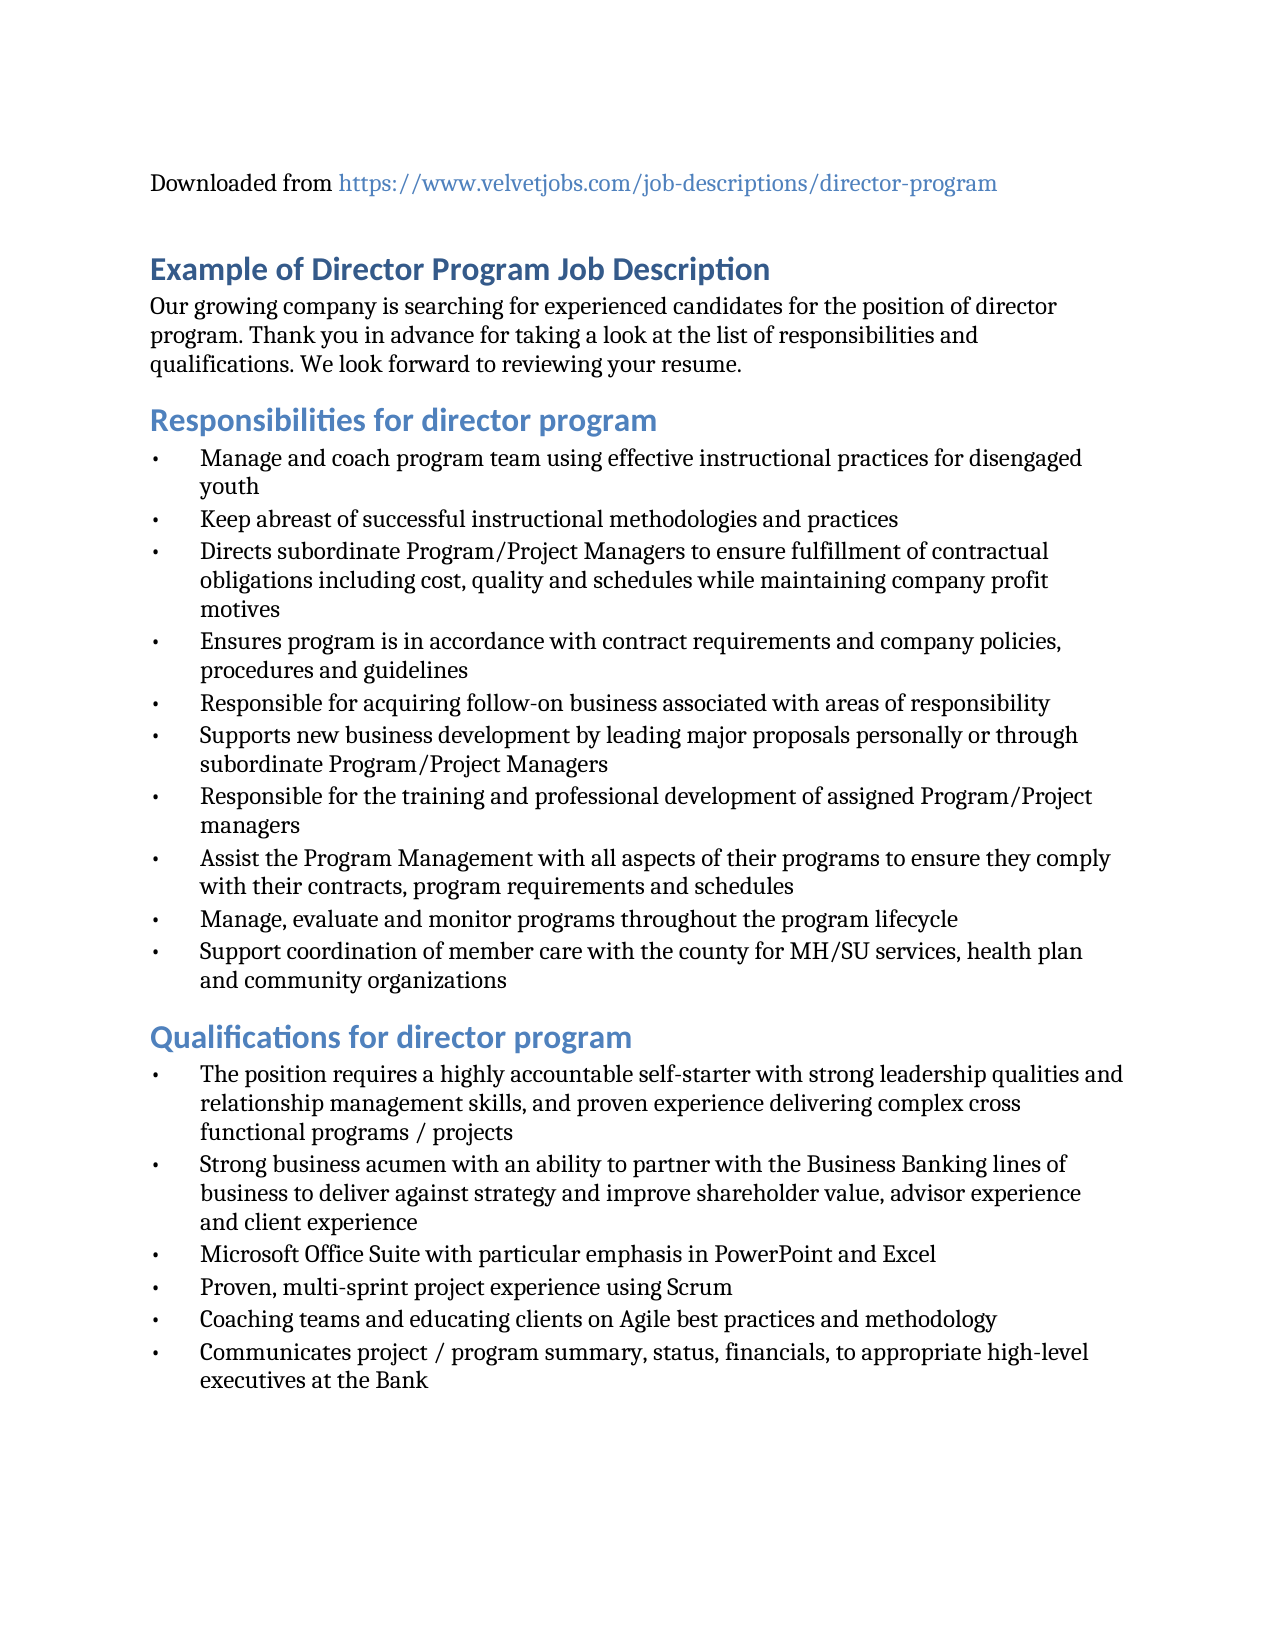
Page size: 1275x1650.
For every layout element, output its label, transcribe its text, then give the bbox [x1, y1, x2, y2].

list Microsoft Office Suite with particular emphasis in PowerPoint and Excel [150, 1240, 1125, 1269]
subtitle Responsibilities for director program [150, 399, 1125, 440]
list Strong business acumen with an ability to partner with the Business Banking lines of business to deliver against strategy and improve shareholder value, advisor experience and client experience [150, 1150, 1125, 1236]
list Responsible for the training and professional development of assigned Program/Project managers [150, 782, 1125, 840]
list Support coordination of member care with the county for MH/SU services, health plan and community organizations [150, 937, 1125, 995]
subtitle Qualifications for director program [150, 1016, 1125, 1056]
list Coaching teams and educating clients on Agile best practices and methodology [150, 1305, 1125, 1334]
list Supports new business development by leading major proposals personally or through subordinate Program/Project Managers [150, 721, 1125, 778]
list Keep abreast of successful instructional methodologies and practices [150, 505, 1125, 533]
list The position requires a highly accountable self-starter with strong leadership qualities and relationship management skills, and proven experience delivering complex cross functional programs / projects [150, 1060, 1125, 1146]
list Responsible for acquiring follow-on business associated with areas of responsibility [150, 688, 1125, 717]
list Communicates project / program summary, status, financials, to appropriate high-level executives at the Bank [150, 1338, 1125, 1395]
list Directs subordinate Program/Project Managers to ensure fulfillment of contractual obligations including cost, quality and schedules while maintaining company profit motives [150, 537, 1125, 623]
list Ensures program is in accordance with contract requirements and company policies, procedures and guidelines [150, 627, 1125, 685]
subtitle Example of Director Program Job Description [150, 247, 1125, 288]
list Manage and coach program team using effective instructional practices for disengaged youth [150, 443, 1125, 501]
list Manage, evaluate and monitor programs throughout the program lifecycle [150, 905, 1125, 933]
text Downloaded from https://www.velvetjobs.com/job-descriptions/director-program [150, 169, 1125, 197]
list Assist the Program Management with all aspects of their programs to ensure they comply with their contracts, program requirements and schedules [150, 843, 1125, 901]
text Our growing company is searching for experienced candidates for the position of director program. Thank you in advance for taking a look at the list of responsibilities and qualifications. We look forward to reviewing your resume. [150, 292, 1125, 378]
list Proven, multi-sprint project experience using Scrum [150, 1273, 1125, 1301]
